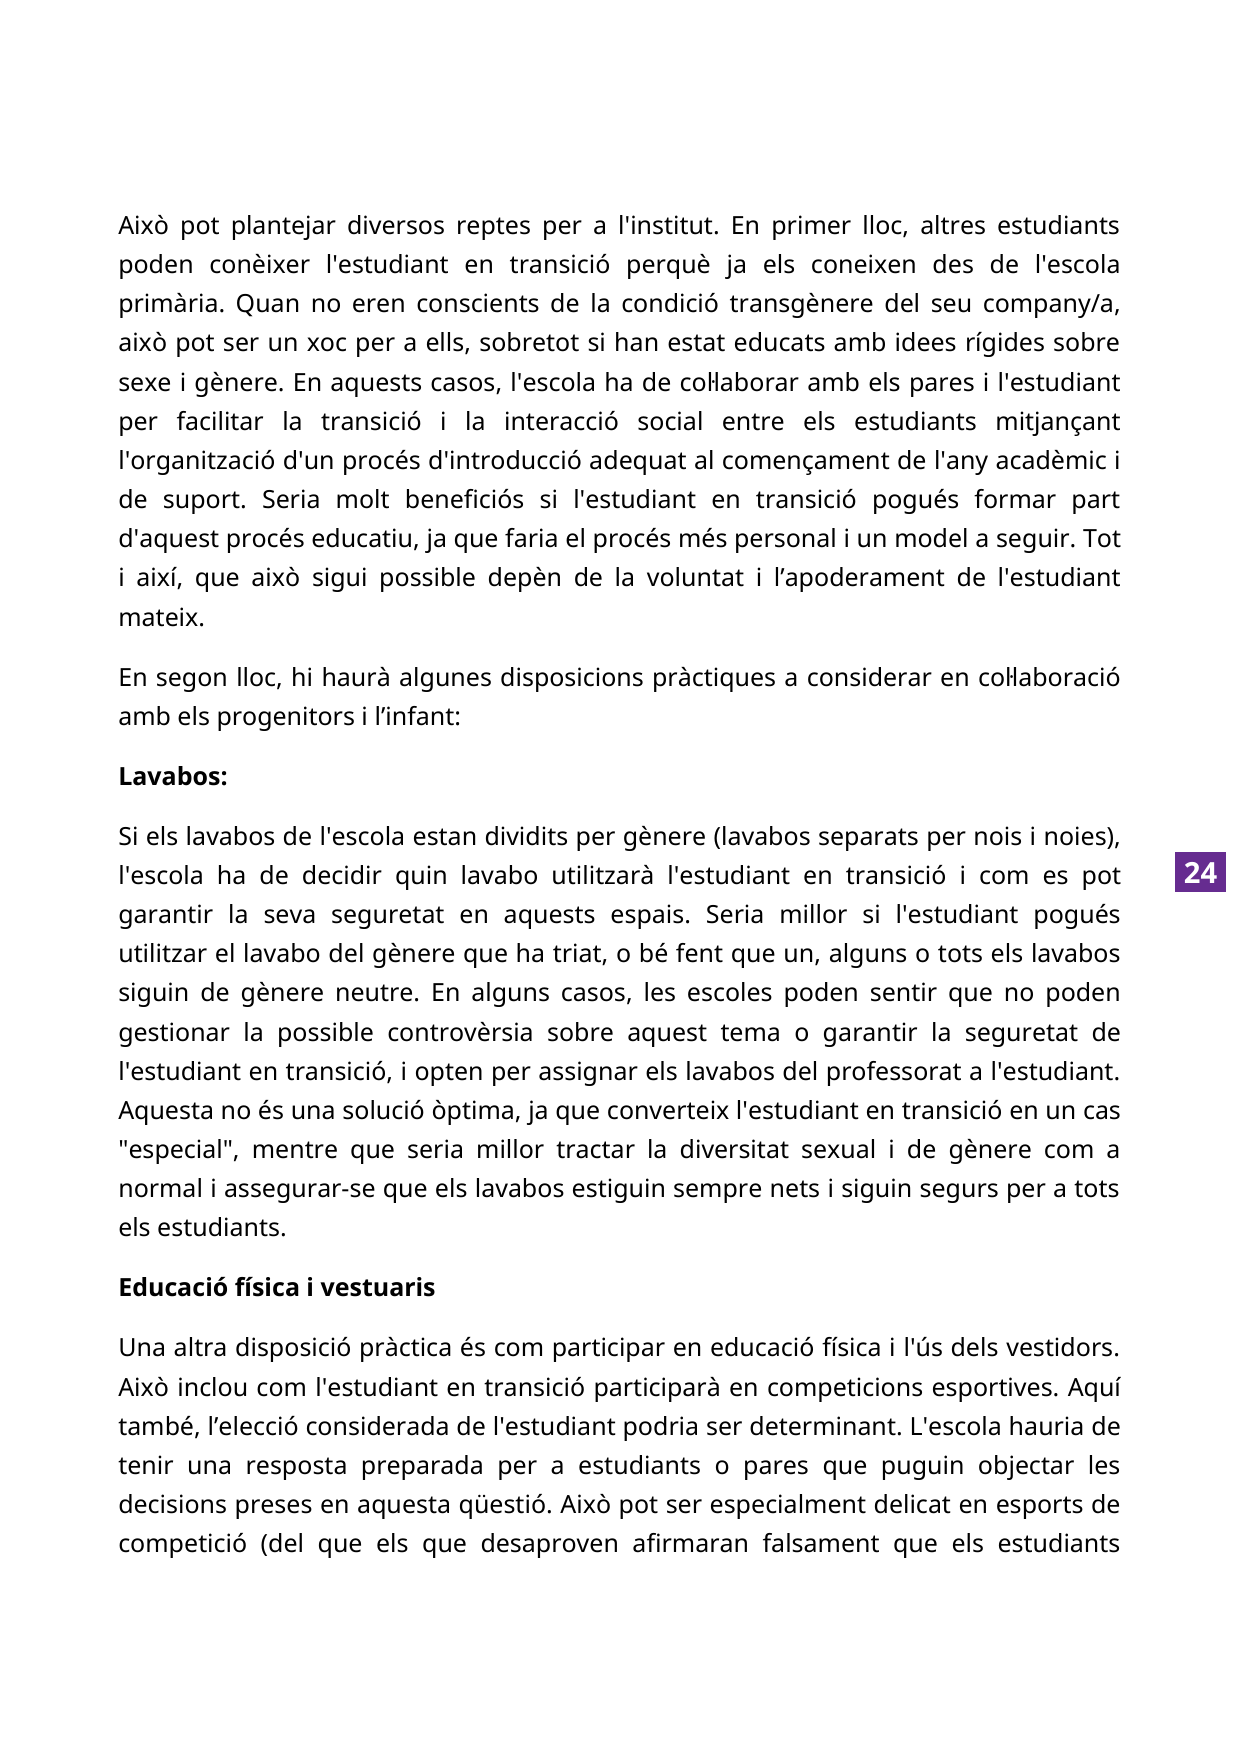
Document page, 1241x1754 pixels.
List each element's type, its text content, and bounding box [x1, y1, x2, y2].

text En segon lloc, hi haurà algunes disposicions pràctiques a considerar en col·laboració amb els progenitors i l’infant: [118, 659, 1122, 732]
text Lavabos: [118, 758, 1122, 792]
text Si els lavabos de l'escola estan dividits per gènere (lavabos separats per nois i noies), l'escola ha de decidir quin lavabo utilitzarà l'estudiant en transició i com es pot garantir la seva seguretat en aquests espais. Seria millor si l'estudiant pogués utilitzar el lavabo del gènere que ha triat, o bé fent que un, alguns o tots els lavabos siguin de gènere neutre. En alguns casos, les escoles poden sentir que no poden gestionar la possible controvèrsia sobre aquest tema o garantir la seguretat de l'estudiant en transició, i opten per assignar els lavabos del professorat a l'estudiant. Aquesta no és una solució òptima, ja que converteix l'estudiant en transició en un cas "especial", mentre que seria millor tractar la diversitat sexual i de gènere com a normal i assegurar-se que els lavabos estiguin sempre nets i siguin segurs per a tots els estudiants. [118, 818, 1122, 1244]
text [118, 1330, 1122, 1560]
text Educació física i vestuaris [118, 1270, 1122, 1304]
text Això pot plantejar diversos reptes per a l'institut. En primer lloc, altres estudiants poden conèixer l'estudiant en transició perquè ja els coneixen des de l'escola primària. Quan no eren conscients de la condició transgènere del seu company/a, això pot ser un xoc per a ells, sobretot si han estat educats amb idees rígides sobre sexe i gènere. En aquests casos, l'escola ha de col·laborar amb els pares i l'estudiant per facilitar la transició i la interacció social entre els estudiants mitjançant l'organització d'un procés d'introducció adequat al començament de l'any acadèmic i de suport. Seria molt beneficiós si l'estudiant en transició pogués formar part d'aquest procés educatiu, ja que faria el procés més personal i un model a seguir. Tot i així, que això sigui possible depèn de la voluntat i l’apoderament de l'estudiant mateix. [118, 208, 1122, 633]
